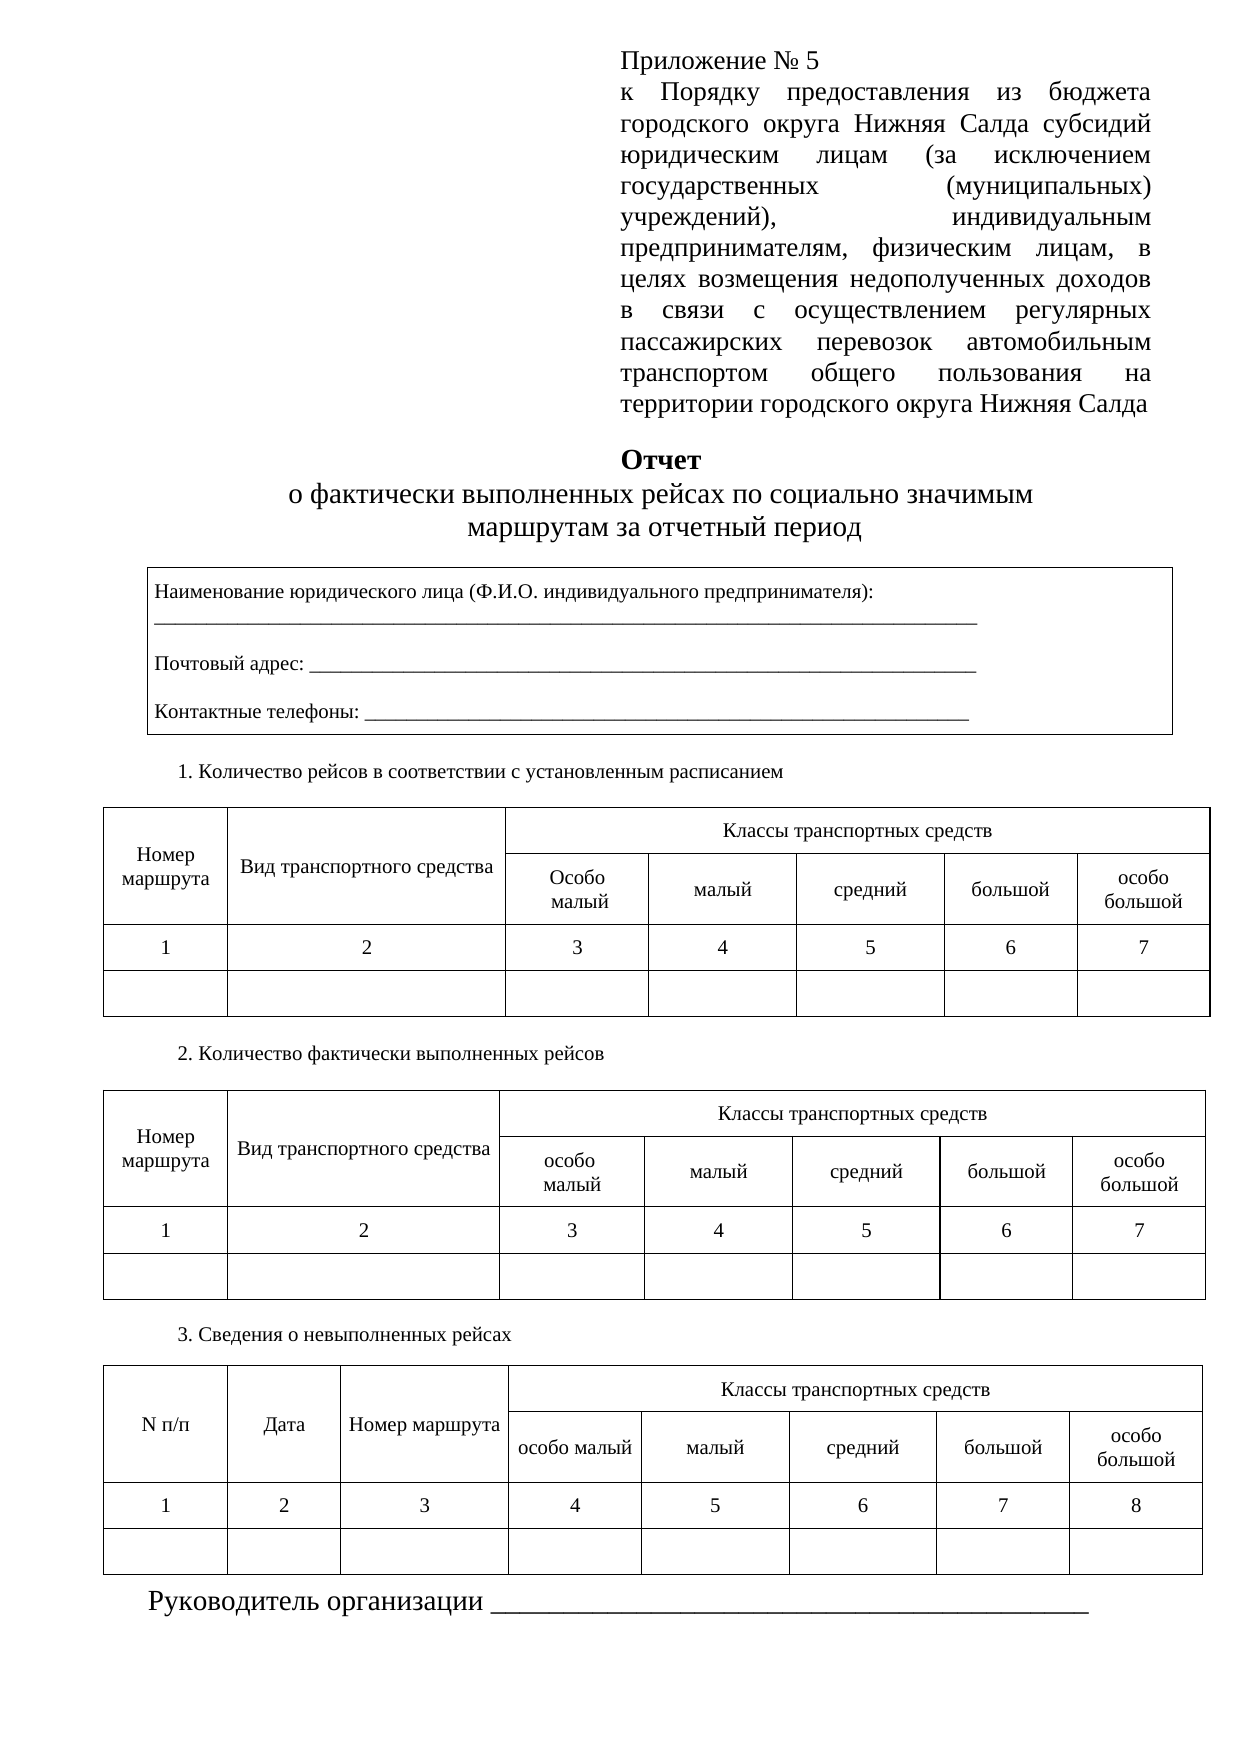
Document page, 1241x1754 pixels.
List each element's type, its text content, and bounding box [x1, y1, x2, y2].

table_cell малый [642, 1412, 789, 1482]
table_cell 1 [104, 1207, 227, 1253]
table_header Классы транспортных средств [509, 1366, 1202, 1411]
text Руководитель организации _________________________________________ [148, 1583, 1147, 1616]
table_cell [1070, 1529, 1202, 1574]
table_cell особо большой [1073, 1137, 1205, 1206]
table_header Наименование юридического лица (Ф.И.О. индивидуального предпринимателя): _______________________________________________________________________________ Почтовый адрес: ________________________________________________________________ Контактные телефоны: __________________________________________________________ [148, 568, 1172, 733]
text 1. Количество рейсов в соответствии с установленным расписанием [177, 759, 1152, 783]
table_cell 2 [228, 1207, 499, 1253]
table_cell особо малый [500, 1137, 644, 1206]
table_cell 7 [1078, 925, 1209, 970]
table_header Номер маршрута [104, 1091, 227, 1206]
table_header Классы транспортных средств [506, 808, 1209, 853]
table_cell 3 [506, 925, 648, 970]
table_cell 5 [793, 1207, 939, 1253]
table_header Номер маршрута [341, 1366, 508, 1482]
table_cell [104, 1254, 227, 1299]
table_cell средний [797, 854, 944, 923]
table_cell 6 [941, 1207, 1072, 1253]
table_cell 5 [642, 1483, 789, 1528]
table_cell особо большой [1070, 1412, 1202, 1482]
table_cell [228, 971, 505, 1016]
text к Порядку предоставления из бюджета городского округа Нижняя Салда субсидий юридическим лицам (за исключением государственных (муниципальных) учреждений), индивидуальным предпринимателям, физическим лицам, в целях возмещения недополученных доходов в связи с осуществлением регулярных пассажирских перевозок автомобильным транспортом общего пользования на территории городского округа Нижняя Салда [620, 76, 1152, 418]
table_cell малый [645, 1137, 792, 1206]
table_cell [645, 1254, 792, 1299]
table_cell средний [790, 1412, 936, 1482]
table_cell [228, 1254, 499, 1299]
text 2. Количество фактически выполненных рейсов [177, 1041, 1152, 1065]
text Приложение № 5 [620, 44, 1152, 76]
table_cell 6 [790, 1483, 936, 1528]
table_cell [104, 971, 227, 1016]
table_cell особо малый [509, 1412, 641, 1482]
table_cell [104, 1529, 227, 1574]
table_cell [509, 1529, 641, 1574]
table_cell [941, 1254, 1072, 1299]
table_cell [341, 1529, 508, 1574]
table_cell 3 [500, 1207, 644, 1253]
table_header N п/п [104, 1366, 227, 1482]
table_header Номер маршрута [104, 808, 227, 923]
table_cell большой [937, 1412, 1069, 1482]
table_cell [937, 1529, 1069, 1574]
table_cell 6 [945, 925, 1077, 970]
table_cell [1073, 1254, 1205, 1299]
table_cell [642, 1529, 789, 1574]
table_cell 7 [937, 1483, 1069, 1528]
table_cell малый [649, 854, 796, 923]
table_cell 2 [228, 1483, 340, 1528]
table_header Дата [228, 1366, 340, 1482]
table_header Классы транспортных средств [500, 1091, 1205, 1136]
table_cell 2 [228, 925, 505, 970]
text 3. Сведения о невыполненных рейсах [177, 1322, 1152, 1346]
table_cell большой [941, 1137, 1072, 1206]
table_cell [793, 1254, 939, 1299]
table_cell 1 [104, 1483, 227, 1528]
table_cell 4 [649, 925, 796, 970]
table_cell 4 [509, 1483, 641, 1528]
table_cell 8 [1070, 1483, 1202, 1528]
table_cell Особо малый [506, 854, 648, 923]
table_cell [1078, 971, 1209, 1016]
table_cell 4 [645, 1207, 792, 1253]
table_cell средний [793, 1137, 939, 1206]
table_header Вид транспортного средства [228, 808, 505, 923]
table_header Вид транспортного средства [228, 1091, 499, 1206]
table_cell [506, 971, 648, 1016]
table_cell 1 [104, 925, 227, 970]
table_cell [797, 971, 944, 1016]
table_cell 5 [797, 925, 944, 970]
text Отчет о фактически выполненных рейсах по социально значимым маршрутам за отчетный период [177, 442, 1152, 543]
table_cell 3 [341, 1483, 508, 1528]
table_cell 7 [1073, 1207, 1205, 1253]
table_cell [945, 971, 1077, 1016]
table_cell [228, 1529, 340, 1574]
table_cell [649, 971, 796, 1016]
table_cell большой [945, 854, 1077, 923]
table_cell [500, 1254, 644, 1299]
table_cell особо большой [1078, 854, 1209, 923]
table_cell [790, 1529, 936, 1574]
